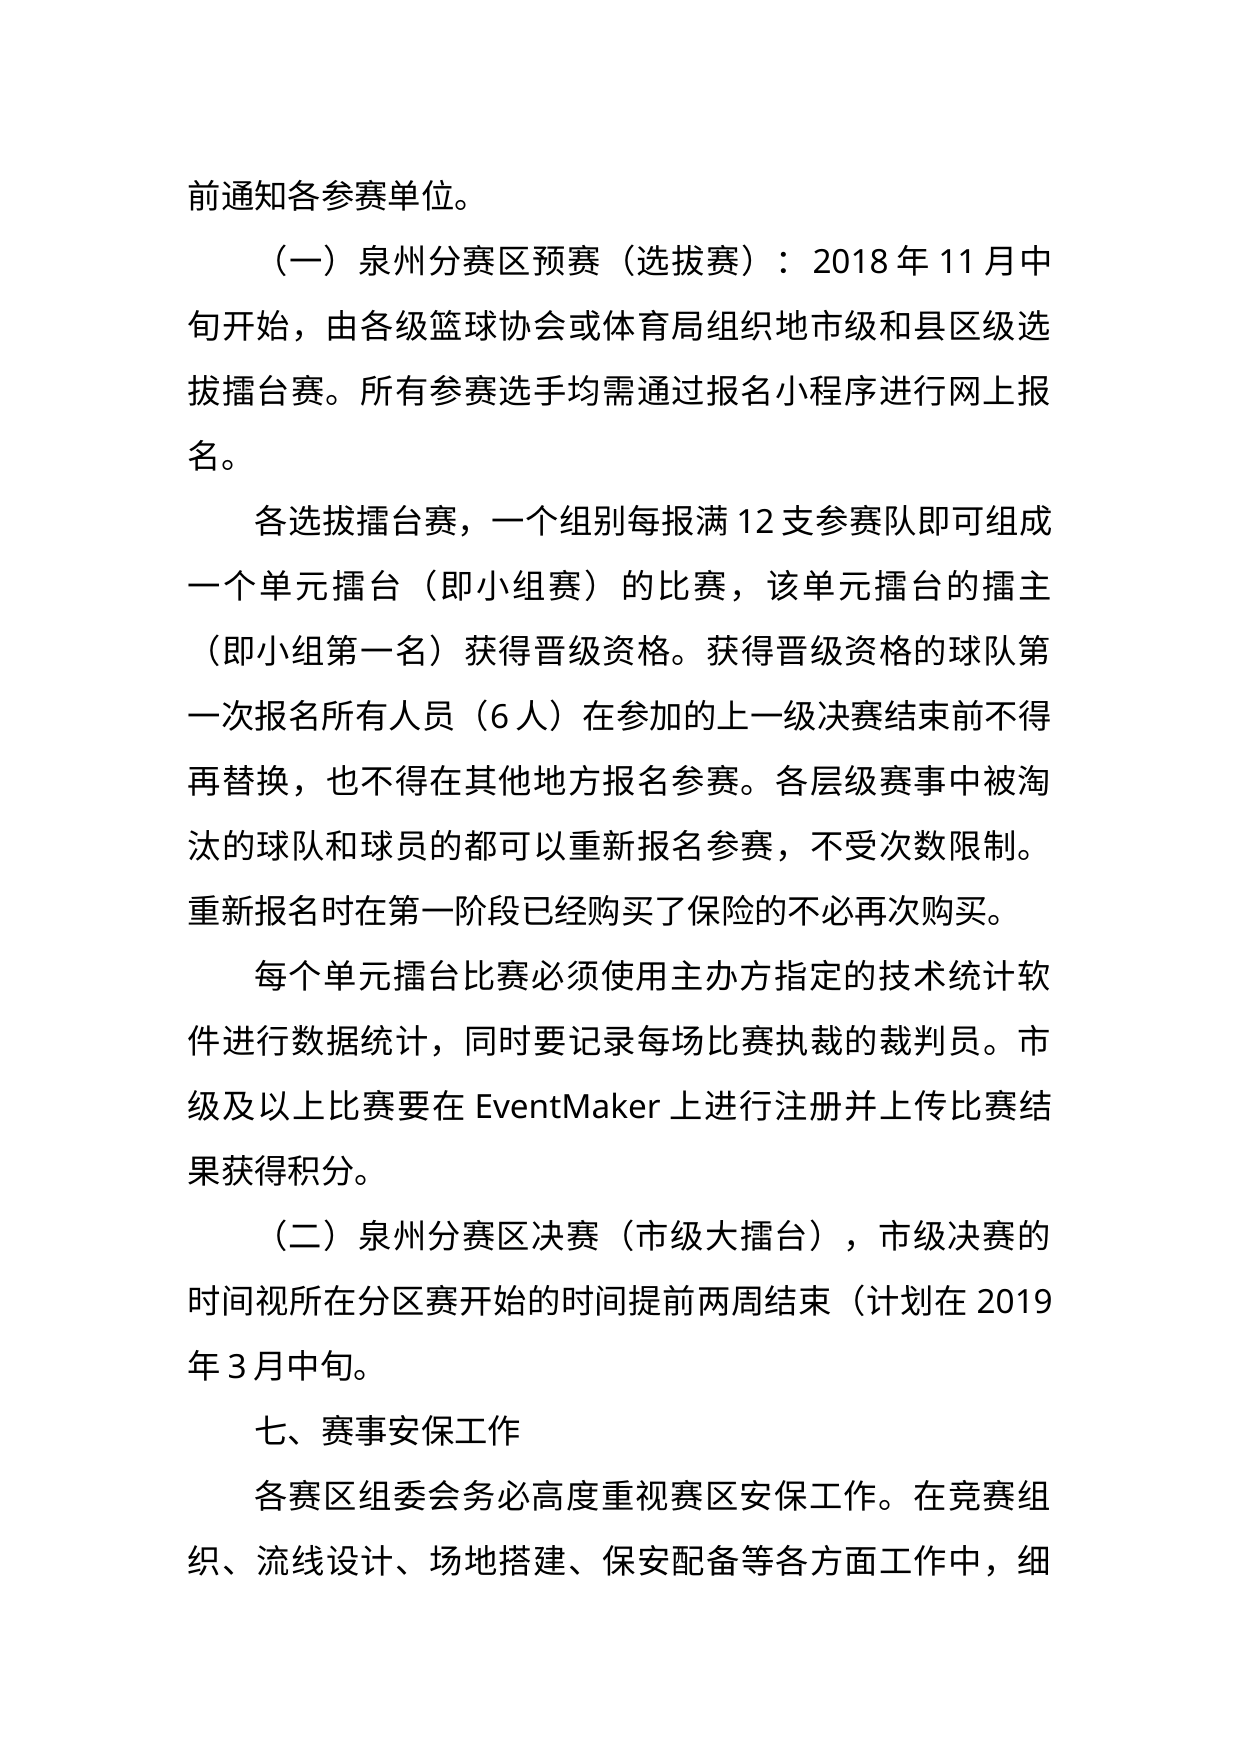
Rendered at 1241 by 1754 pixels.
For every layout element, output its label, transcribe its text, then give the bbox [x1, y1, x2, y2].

text （二）泉州分赛区决赛（市级大擂台），市级决赛的时间视所在分区赛开始的时间提前两周结束（计划在2019年3月中旬。 [187, 1202, 1053, 1397]
text 各选拔擂台赛，一个组别每报满12支参赛队即可组成一个单元擂台（即小组赛）的比赛，该单元擂台的擂主（即小组第一名）获得晋级资格。获得晋级资格的球队第一次报名所有人员（6人）在参加的上一级决赛结束前不得再替换，也不得在其他地方报名参赛。各层级赛事中被淘汰的球队和球员的都可以重新报名参赛，不受次数限制。重新报名时在第一阶段已经购买了保险的不必再次购买。 [187, 487, 1053, 942]
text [187, 1462, 1053, 1592]
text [187, 162, 1053, 227]
text 每个单元擂台比赛必须使用主办方指定的技术统计软件进行数据统计，同时要记录每场比赛执裁的裁判员。市级及以上比赛要在EventMaker上进行注册并上传比赛结果获得积分。 [187, 942, 1053, 1202]
text （一）泉州分赛区预赛（选拔赛）：2018年11月中旬开始，由各级篮球协会或体育局组织地市级和县区级选拔擂台赛。所有参赛选手均需通过报名小程序进行网上报名。 [187, 227, 1053, 487]
text 七、赛事安保工作 [187, 1397, 1053, 1462]
